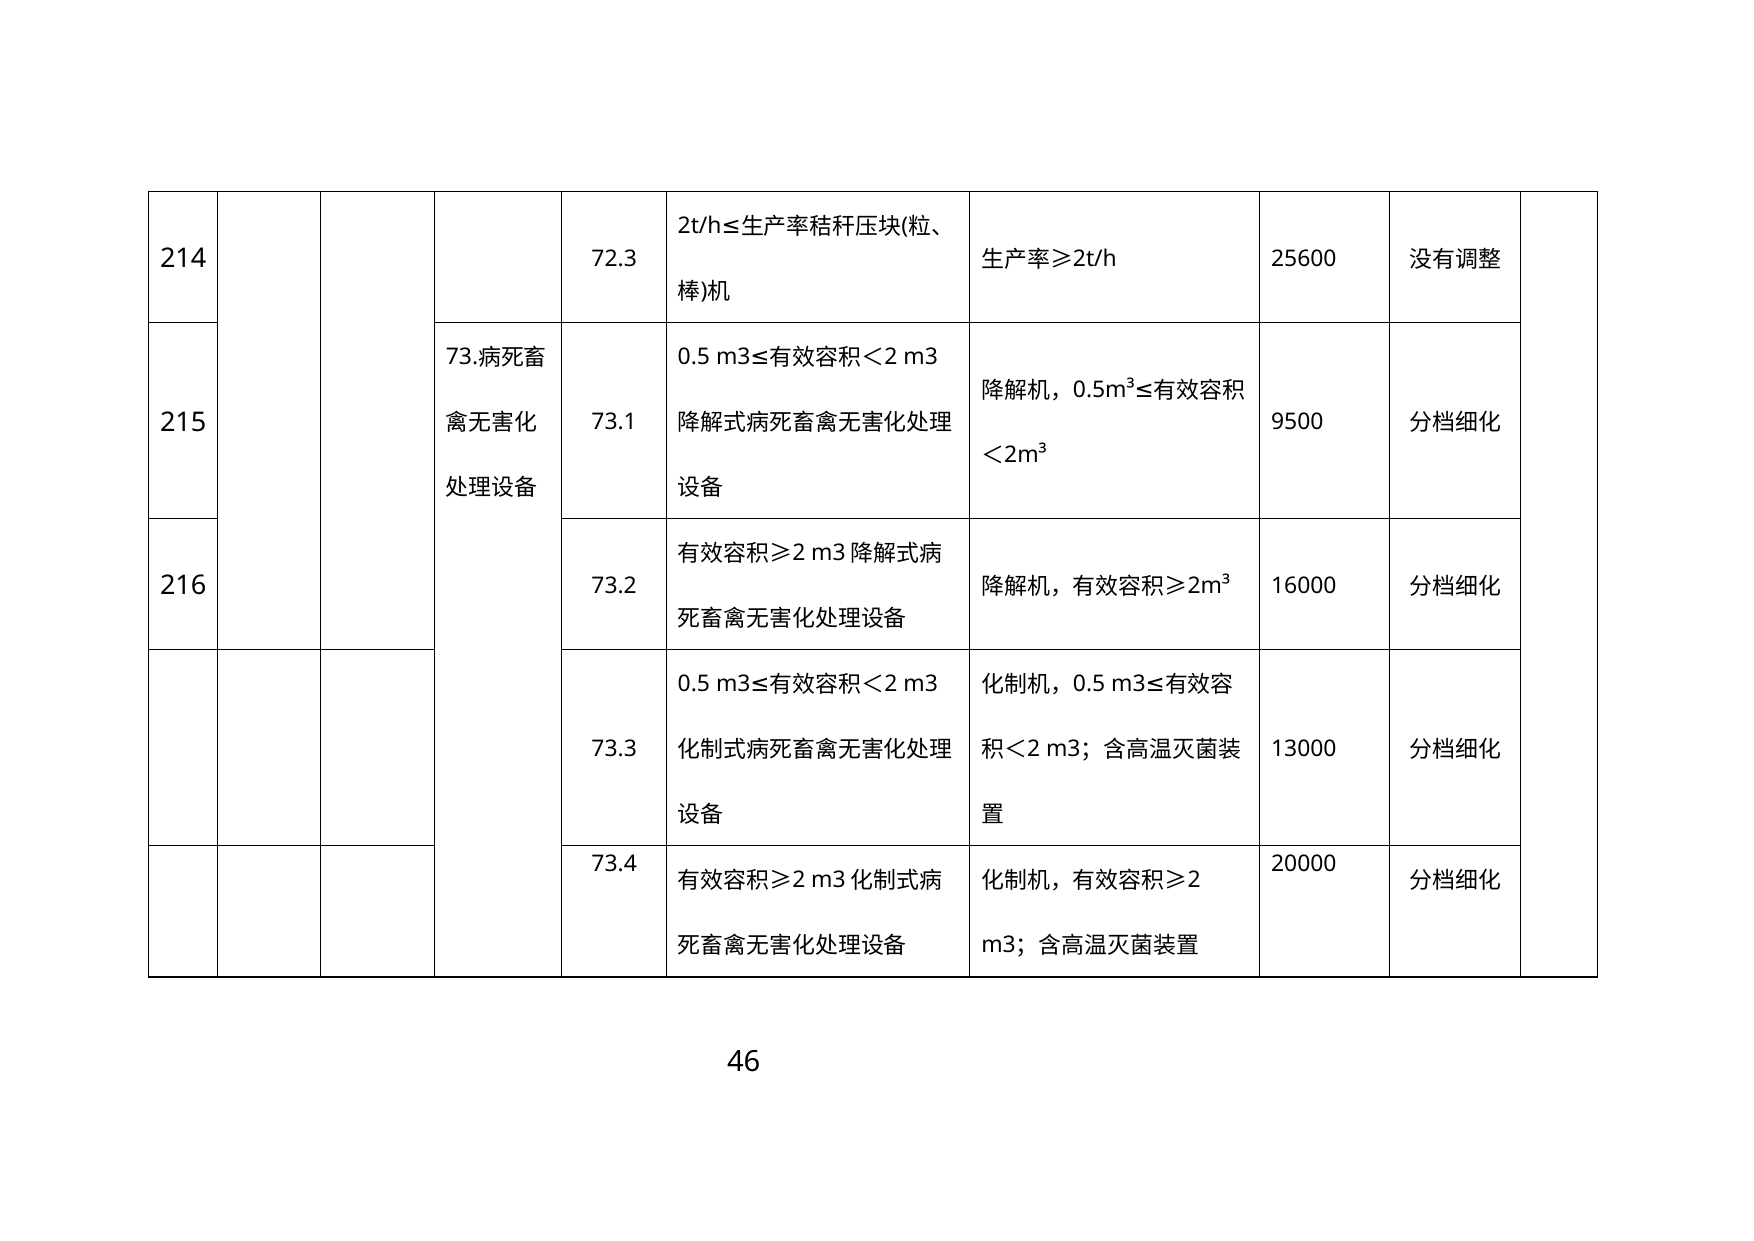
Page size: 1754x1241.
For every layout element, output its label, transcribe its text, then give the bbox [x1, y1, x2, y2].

table_cell 分档细化 [1390, 323, 1520, 518]
table_cell 降解机，0.5m³≤有效容积＜2m³ [970, 323, 1259, 518]
table_cell 216 [149, 519, 217, 649]
table_cell 13000 [1260, 650, 1389, 845]
table_cell 20000 [1260, 846, 1389, 976]
table_cell 16000 [1260, 519, 1389, 649]
table_cell 72.3 [562, 192, 666, 322]
table_cell [149, 650, 217, 845]
table_cell 降解机，有效容积≥2m³ [970, 519, 1259, 649]
table_cell [149, 846, 217, 976]
table_cell 分档细化 [1390, 846, 1520, 976]
table_cell 9500 [1260, 323, 1389, 518]
table_cell 25600 [1260, 192, 1389, 322]
table_cell 73.1 [562, 323, 666, 518]
table_cell 2t/h≤生产率秸秆压块(粒、棒)机 [667, 192, 969, 322]
table_cell 73.病死畜禽无害化处理设备 [435, 323, 561, 976]
table_cell 化制机，有效容积≥2 m3；含高温灭菌装置 [970, 846, 1259, 976]
table_cell 73.4 [562, 846, 666, 976]
table_cell 有效容积≥2 m3化制式病死畜禽无害化处理设备 [667, 846, 969, 976]
table_cell 0.5 m3≤有效容积＜2 m3化制式病死畜禽无害化处理设备 [667, 650, 969, 845]
table_cell 0.5 m3≤有效容积＜2 m3降解式病死畜禽无害化处理设备 [667, 323, 969, 518]
table_cell [321, 846, 434, 976]
table_cell 化制机，0.5 m3≤有效容积＜2 m3；含高温灭菌装置 [970, 650, 1259, 845]
table_cell [218, 846, 320, 976]
table_cell [218, 650, 320, 845]
table_cell 生产率≥2t/h [970, 192, 1259, 322]
table_cell 分档细化 [1390, 519, 1520, 649]
table_cell 分档细化 [1390, 650, 1520, 845]
table_cell 215 [149, 323, 217, 518]
table_cell 73.3 [562, 650, 666, 845]
table_cell 214 [149, 192, 217, 322]
table_cell [321, 650, 434, 845]
table_cell 73.2 [562, 519, 666, 649]
table_cell 没有调整 [1390, 192, 1520, 322]
table_cell 有效容积≥2 m3降解式病死畜禽无害化处理设备 [667, 519, 969, 649]
